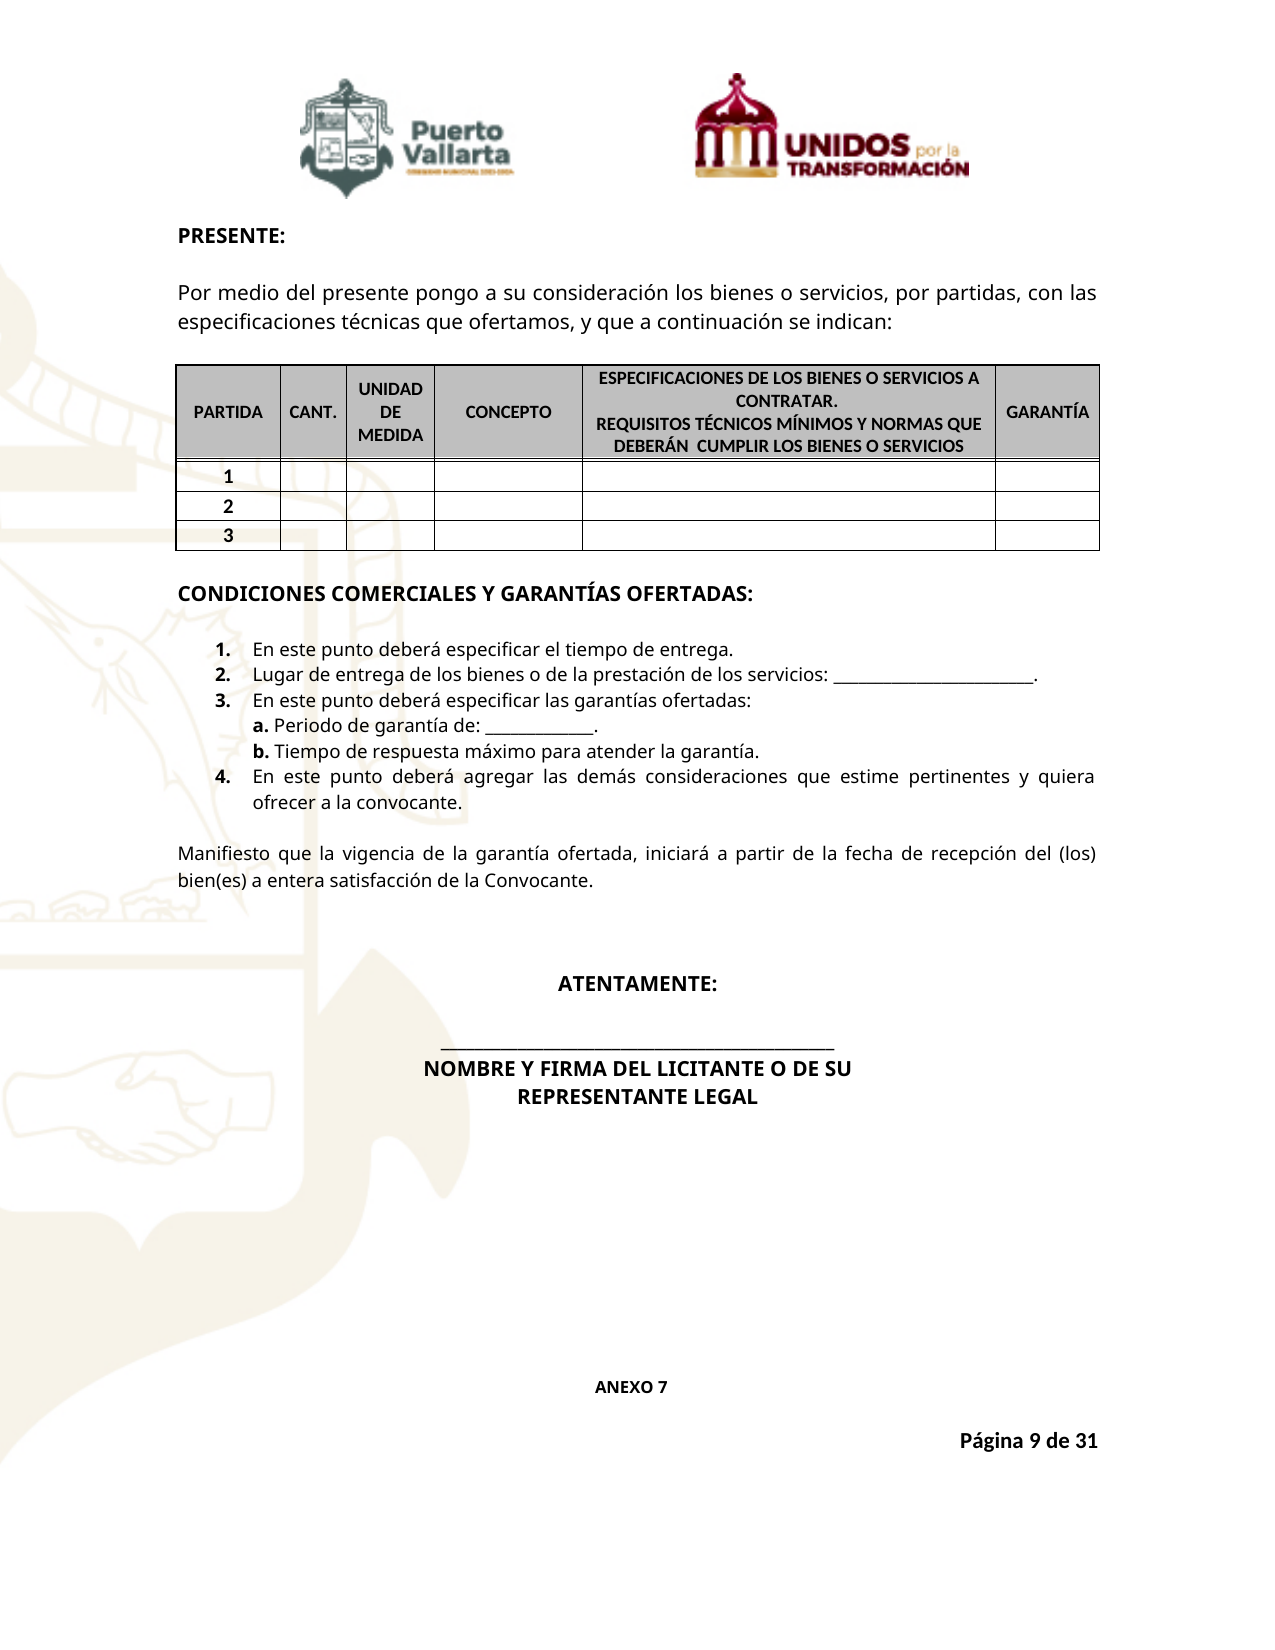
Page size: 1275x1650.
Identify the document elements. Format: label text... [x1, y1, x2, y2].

table_cell [583, 462, 995, 491]
text Por medio del presente pongo a su consideración los bienes o servicios, por partidas, con las especificaciones técnicas que ofertamos, y que a continuación se indican: [177, 278, 1098, 335]
table_cell [435, 462, 582, 491]
list En este punto deberá especificar las garantías ofertadas: [215, 687, 1095, 712]
text REPRESENTANTE LEGAL [177, 1082, 1098, 1111]
picture [0, 214, 474, 1564]
table_cell [583, 492, 995, 520]
table_cell 1 [177, 462, 280, 491]
picture [300, 73, 969, 199]
table_header CONCEPTO [435, 366, 582, 457]
text ATENTAMENTE: [177, 969, 1098, 997]
table_cell [281, 462, 346, 491]
table_header ESPECIFICACIONES DE LOS BIENES O SERVICIOS A CONTRATAR. REQUISITOS TÉCNICOS MÍNIMOS Y NORMAS QUE DEBERÁN CUMPLIR LOS BIENES O SERVICIOS [583, 366, 995, 457]
table_cell [996, 492, 1099, 520]
table_header PARTIDA [177, 366, 280, 457]
text NOMBRE Y FIRMA DEL LICITANTE O DE SU [177, 1054, 1098, 1082]
list Lugar de entrega de los bienes o de la prestación de los servicios: ________________________. [215, 661, 1095, 687]
list a. Periodo de garantía de: _____________. [252, 712, 1095, 738]
text ______________________________________________ [177, 1026, 1098, 1054]
table_cell 3 [177, 521, 280, 549]
table_cell [281, 521, 346, 549]
text PRESENTE: [177, 222, 1098, 250]
text CONDICIONES COMERCIALES Y GARANTÍAS OFERTADAS: [177, 579, 1098, 607]
table_header UNIDAD DE MEDIDA [347, 366, 434, 457]
table_cell [347, 521, 434, 549]
table_cell [583, 521, 995, 549]
text Manifiesto que la vigencia de la garantía ofertada, iniciará a partir de la fecha de recepción del (los) bien(es) a entera satisfacción de la Convocante. [177, 840, 1098, 893]
list En este punto deberá agregar las demás consideraciones que estime pertinentes y quiera ofrecer a la convocante. [215, 763, 1095, 814]
list En este punto deberá especificar el tiempo de entrega. [215, 636, 1095, 661]
table_cell [996, 462, 1099, 491]
text ANEXO 7 [177, 1375, 1085, 1398]
table_cell [435, 492, 582, 520]
table_cell [996, 521, 1099, 549]
table_cell [281, 492, 346, 520]
list b. Tiempo de respuesta máximo para atender la garantía. [252, 738, 1095, 763]
table_header GARANTÍA [996, 366, 1099, 457]
table_cell [347, 492, 434, 520]
table_header CANT. [281, 366, 346, 457]
table_cell [347, 462, 434, 491]
table_cell [435, 521, 582, 549]
table_cell 2 [177, 492, 280, 520]
